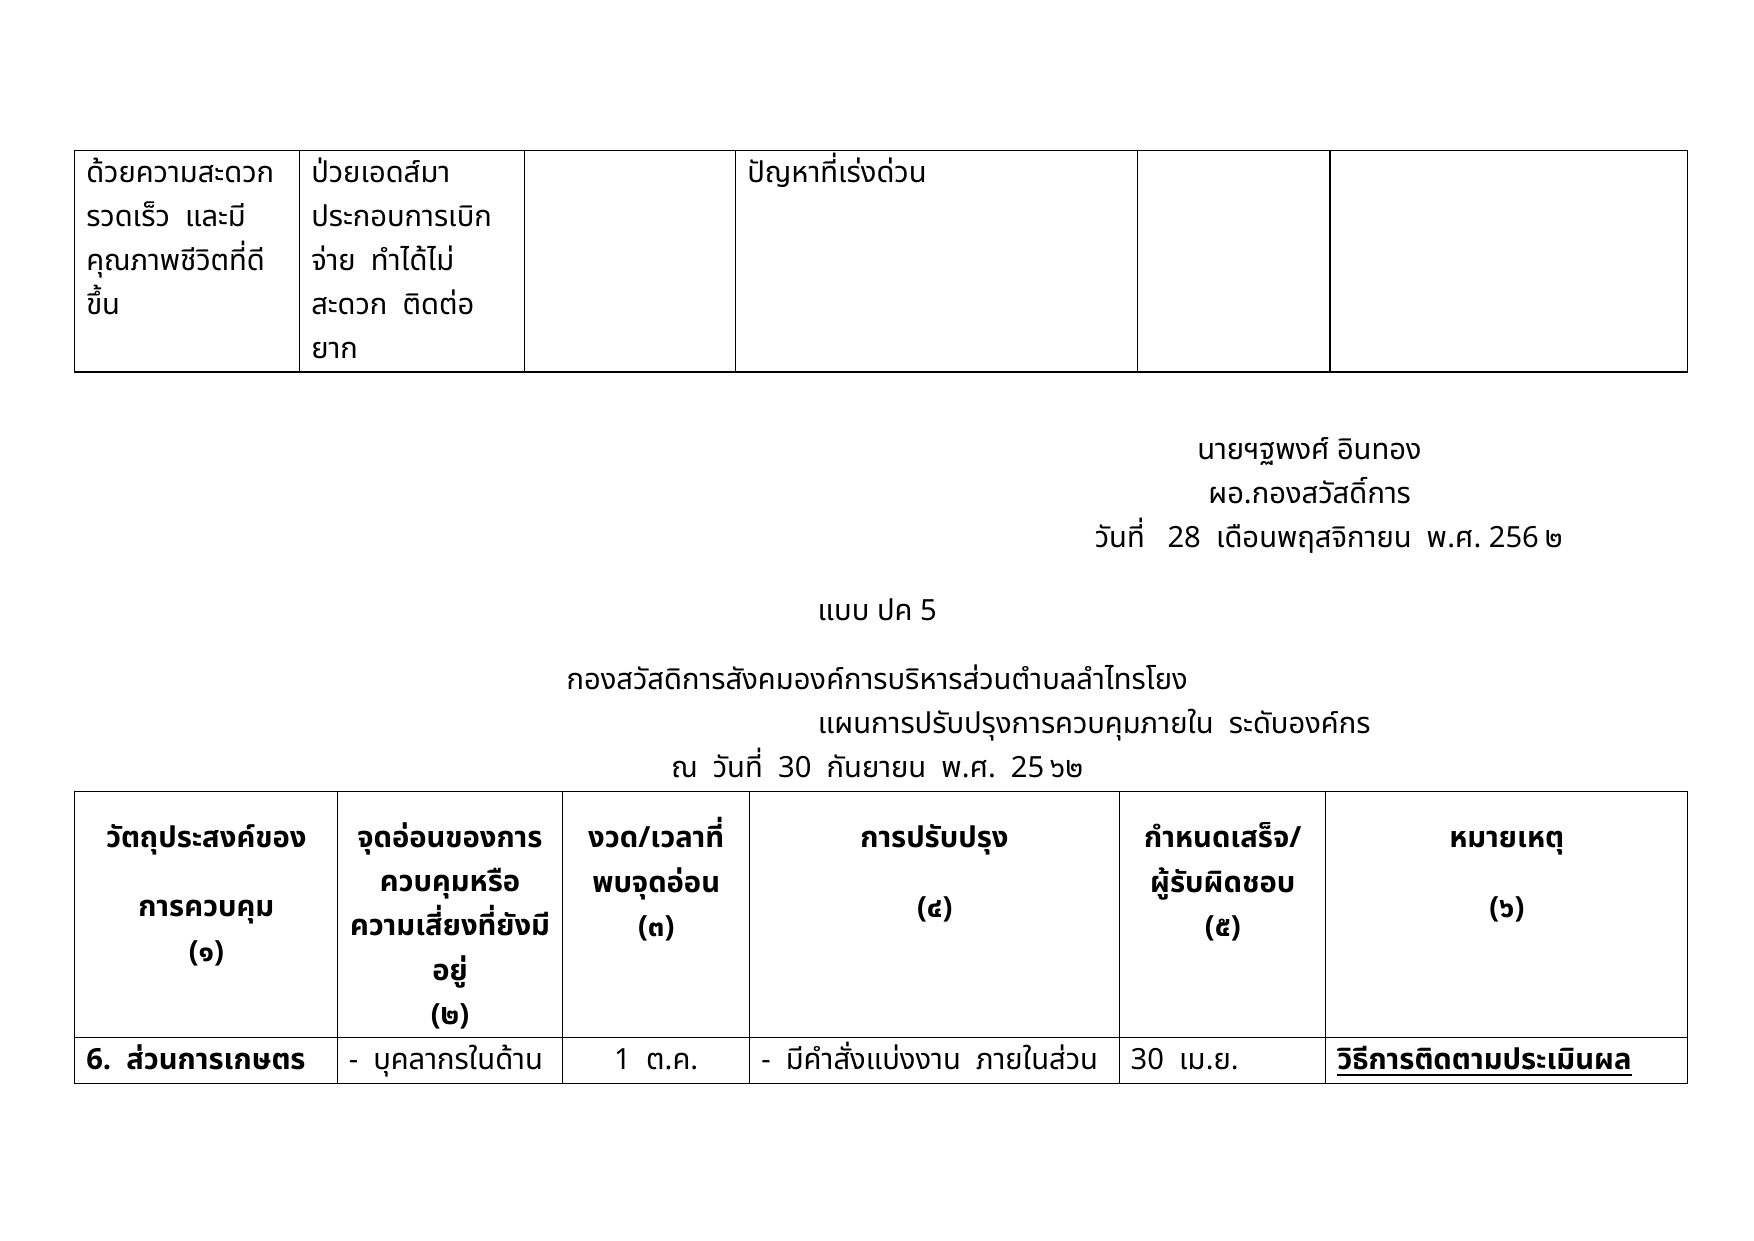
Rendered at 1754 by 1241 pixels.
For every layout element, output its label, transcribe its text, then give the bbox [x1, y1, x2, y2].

text วันที่ 28 เดือนพฤสจิกายน พ.ศ. 256๒ [150, 517, 1604, 561]
table_header จุดอ่อนของการควบคุมหรือความเสี่ยงที่ยังมีอยู่ (๒) [338, 792, 562, 1037]
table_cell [525, 151, 735, 371]
table_header วัตถุประสงค์ของ การควบคุม (๑) [75, 792, 337, 1037]
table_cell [1326, 1038, 1687, 1083]
text ผอ.กองสวัสดิ์การ [150, 472, 1604, 517]
table_header กำหนดเสร็จ/ผู้รับผิดชอบ (๕) [1120, 792, 1325, 1037]
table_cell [1331, 151, 1687, 371]
table_header หมายเหตุ (๖) [1326, 792, 1687, 1037]
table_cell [1138, 151, 1329, 371]
text แผนการปรับปรุงการควบคุมภายใน ระดับองค์กร [150, 702, 1604, 746]
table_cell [563, 1038, 749, 1083]
text แบบ ปค 5 [150, 561, 1604, 633]
text นายฯฐพงศ์ อินทอง [150, 428, 1604, 472]
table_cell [736, 151, 1137, 371]
table_header การปรับปรุง (๔) [750, 792, 1119, 1037]
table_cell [750, 1038, 1119, 1083]
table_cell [75, 1038, 337, 1083]
text กองสวัสดิการสังคมองค์การบริหารส่วนตำบลลำไทรโยง [150, 658, 1604, 702]
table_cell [1120, 1038, 1325, 1083]
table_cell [338, 1038, 562, 1083]
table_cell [300, 151, 524, 371]
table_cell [75, 151, 299, 371]
table_header งวด/เวลาที่พบจุดอ่อน (๓) [563, 792, 749, 1037]
text ณ วันที่ 30 กันยายน พ.ศ. 25๖๒ [150, 746, 1604, 791]
